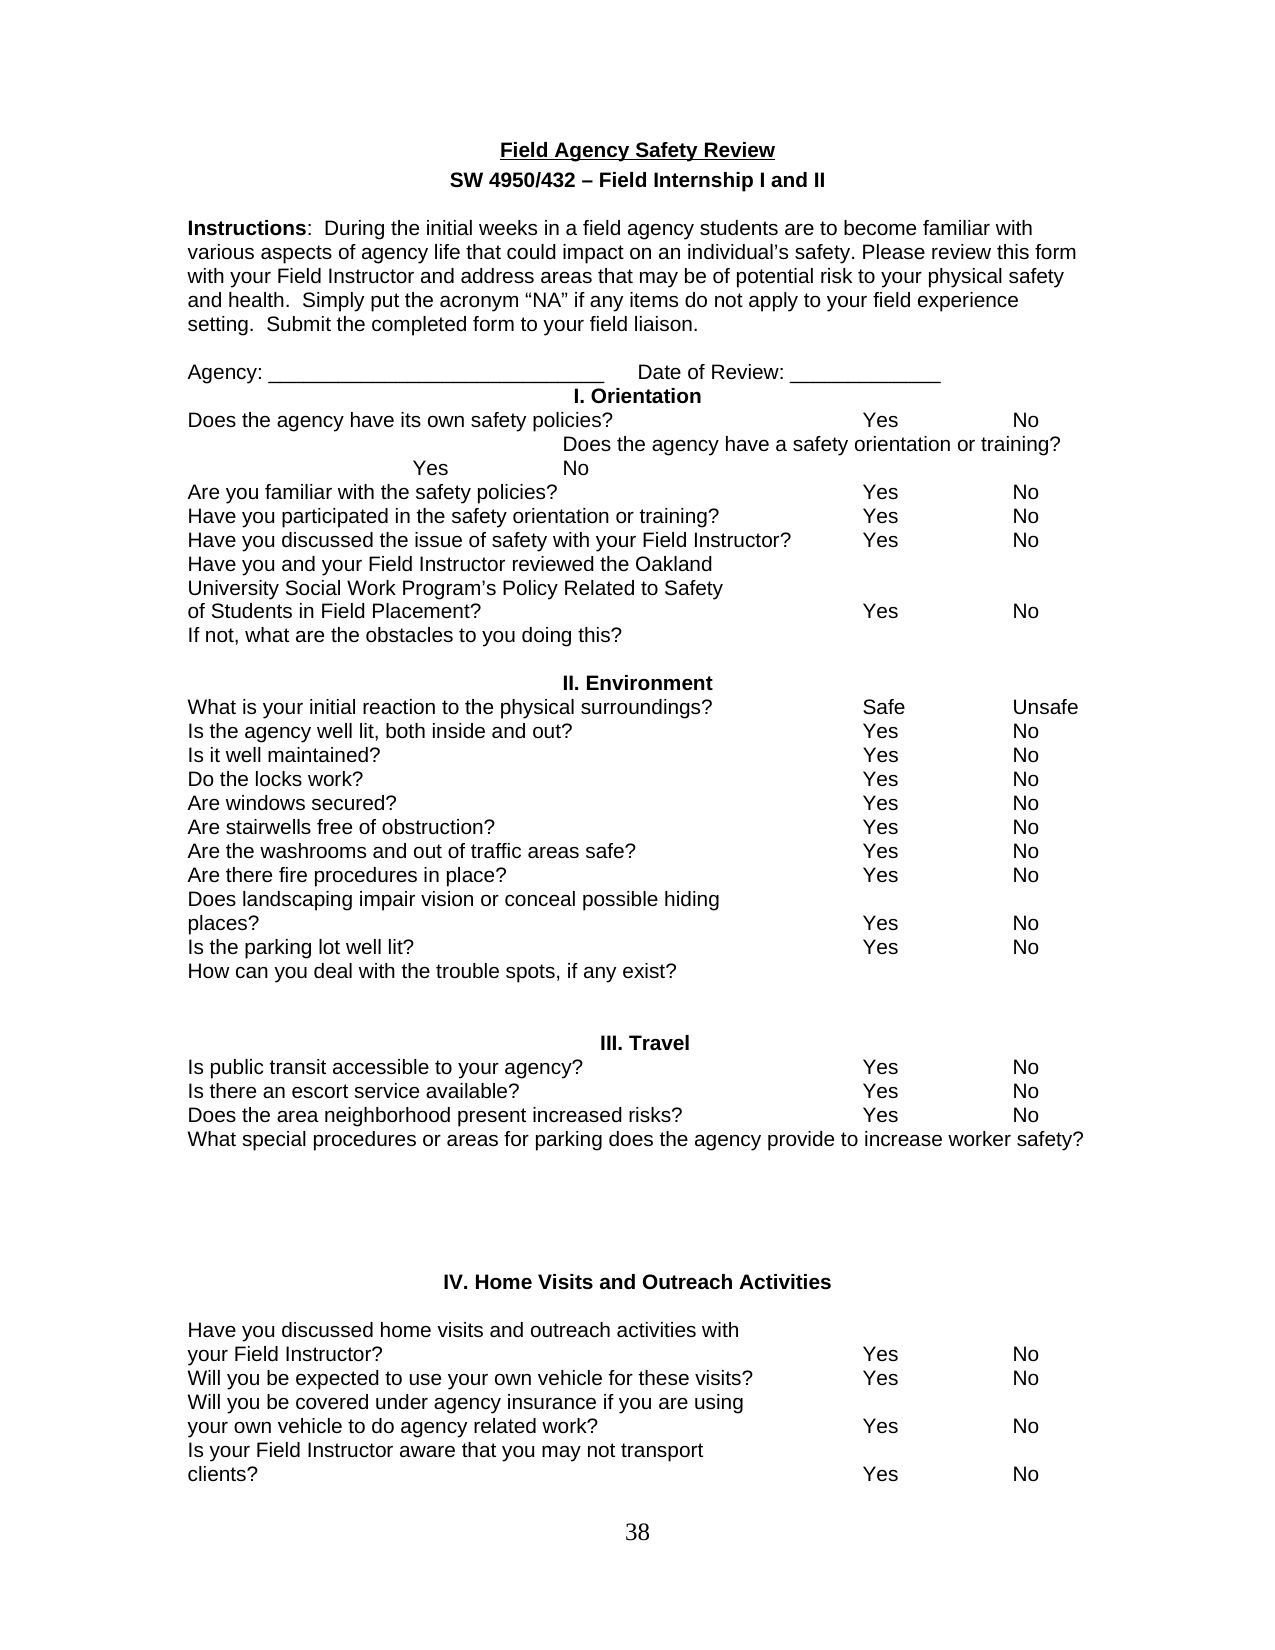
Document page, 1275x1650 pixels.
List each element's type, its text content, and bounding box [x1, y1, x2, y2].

text Have you discussed home visits and outreach activities with [187, 1318, 1087, 1342]
text Does the agency have a safety orientation or training? Yes No [187, 432, 1087, 479]
text Are there fire procedures in place? Yes No [187, 863, 1087, 887]
text SW 4950/432 – Field Internship I and II [187, 168, 1087, 192]
text your Field Instructor? Yes No [187, 1342, 1087, 1366]
text Agency: _____________________________ Date of Review: _____________ [187, 360, 1087, 384]
text I. Orientation [187, 384, 1087, 408]
text IV. Home Visits and Outreach Activities [187, 1270, 1087, 1294]
text Does the area neighborhood present increased risks? Yes No [187, 1102, 1087, 1126]
text Is the parking lot well lit? Yes No [187, 935, 1087, 959]
text Will you be covered under agency insurance if you are using [187, 1390, 1087, 1414]
text Instructions: During the initial weeks in a field agency students are to become familiar with various aspects of agency life that could impact on an individual’s safety. Please review this form with your Field Instructor and address areas that may be of potential risk to your physical safety and health. Simply put the acronym “NA” if any items do not apply to your field experience setting. Submit the completed form to your field liaison. [187, 216, 1087, 336]
text Is the agency well lit, both inside and out? Yes No [187, 719, 1087, 743]
text of Students in Field Placement? Yes No [187, 599, 1087, 623]
subtitle Field Agency Safety Review [187, 138, 1087, 162]
text If not, what are the obstacles to you doing this? [187, 623, 1087, 647]
text your own vehicle to do agency related work? Yes No [187, 1414, 1087, 1438]
text Have you discussed the issue of safety with your Field Instructor? Yes No [187, 527, 1087, 551]
text Does landscaping impair vision or conceal possible hiding [187, 887, 1087, 911]
text What is your initial reaction to the physical surroundings? Safe Unsafe [187, 695, 1087, 719]
text How can you deal with the trouble spots, if any exist? [187, 959, 1087, 983]
text Do the locks work? Yes No [187, 767, 1087, 791]
text What special procedures or areas for parking does the agency provide to increase worker safety? [187, 1126, 1087, 1150]
text Have you participated in the safety orientation or training? Yes No [187, 503, 1087, 527]
text III. Travel [187, 1031, 1087, 1054]
text Is public transit accessible to your agency? Yes No [187, 1054, 1087, 1078]
text clients? Yes No [187, 1462, 1087, 1486]
text Have you and your Field Instructor reviewed the Oakland [187, 551, 1087, 575]
text Are stairwells free of obstruction? Yes No [187, 815, 1087, 839]
text Is your Field Instructor aware that you may not transport [187, 1438, 1087, 1462]
text Is it well maintained? Yes No [187, 743, 1087, 767]
text Are windows secured? Yes No [187, 791, 1087, 815]
text Will you be expected to use your own vehicle for these visits? Yes No [187, 1366, 1087, 1390]
text University Social Work Program’s Policy Related to Safety [187, 575, 1087, 599]
text Does the agency have its own safety policies? Yes No [187, 408, 1087, 432]
text Are you familiar with the safety policies? Yes No [187, 479, 1087, 503]
text II. Environment [187, 671, 1087, 695]
text Is there an escort service available? Yes No [187, 1078, 1087, 1102]
text places? Yes No [187, 911, 1087, 935]
text Are the washrooms and out of traffic areas safe? Yes No [187, 839, 1087, 863]
